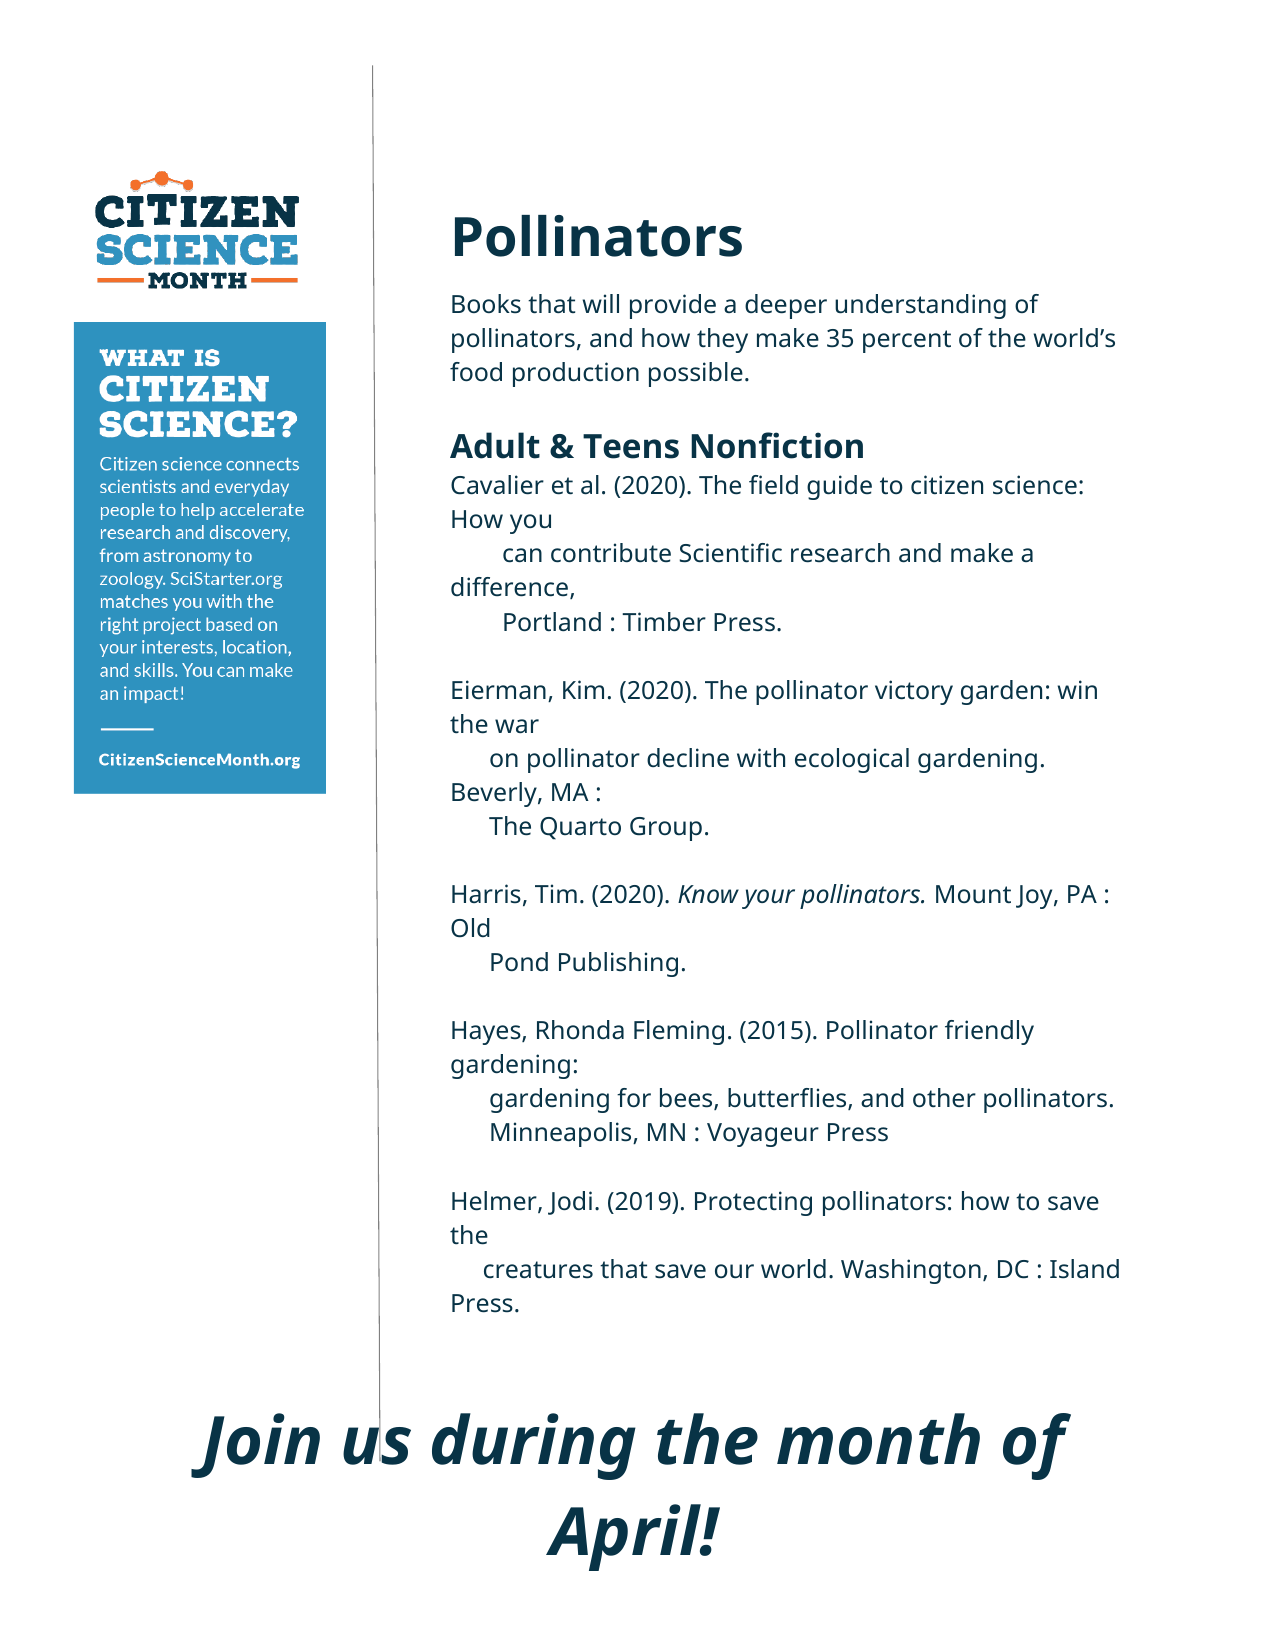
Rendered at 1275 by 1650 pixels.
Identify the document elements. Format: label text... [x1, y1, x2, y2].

text Harris, Tim. (2020). Know your pollinators. Mount Joy, PA : Old [450, 877, 1125, 945]
text gardening for bees, butterflies, and other pollinators. [450, 1081, 1125, 1115]
text on pollinator decline with ecological gardening. Beverly, MA : [450, 740, 1125, 808]
picture [73, 322, 326, 794]
text Portland : Timber Press. [450, 604, 1125, 638]
text Eierman, Kim. (2020). The pollinator victory garden: win the war [450, 672, 1125, 740]
text The Quarto Group. [450, 808, 1125, 843]
text Books that will provide a deeper understanding of pollinators, and how they make 35 percent of the world’s food production possible. [450, 286, 1125, 388]
text Pond Publishing. [450, 945, 1125, 979]
text Hayes, Rhonda Fleming. (2015). Pollinator friendly gardening: [450, 1013, 1125, 1081]
text Pollinators [450, 150, 1125, 286]
text Minneapolis, MN : Voyageur Press [450, 1115, 1125, 1149]
text Adult & Teens Nonfiction [450, 422, 1125, 468]
text Helmer, Jodi. (2019). Protecting pollinators: how to save the [450, 1183, 1125, 1251]
text Cavalier et al. (2020). The field guide to citizen science: How you [450, 468, 1125, 536]
text creatures that save our world. Washington, DC : Island Press. [450, 1251, 1125, 1319]
text can contribute Scientific research and make a difference, [450, 536, 1125, 604]
picture [88, 162, 311, 294]
